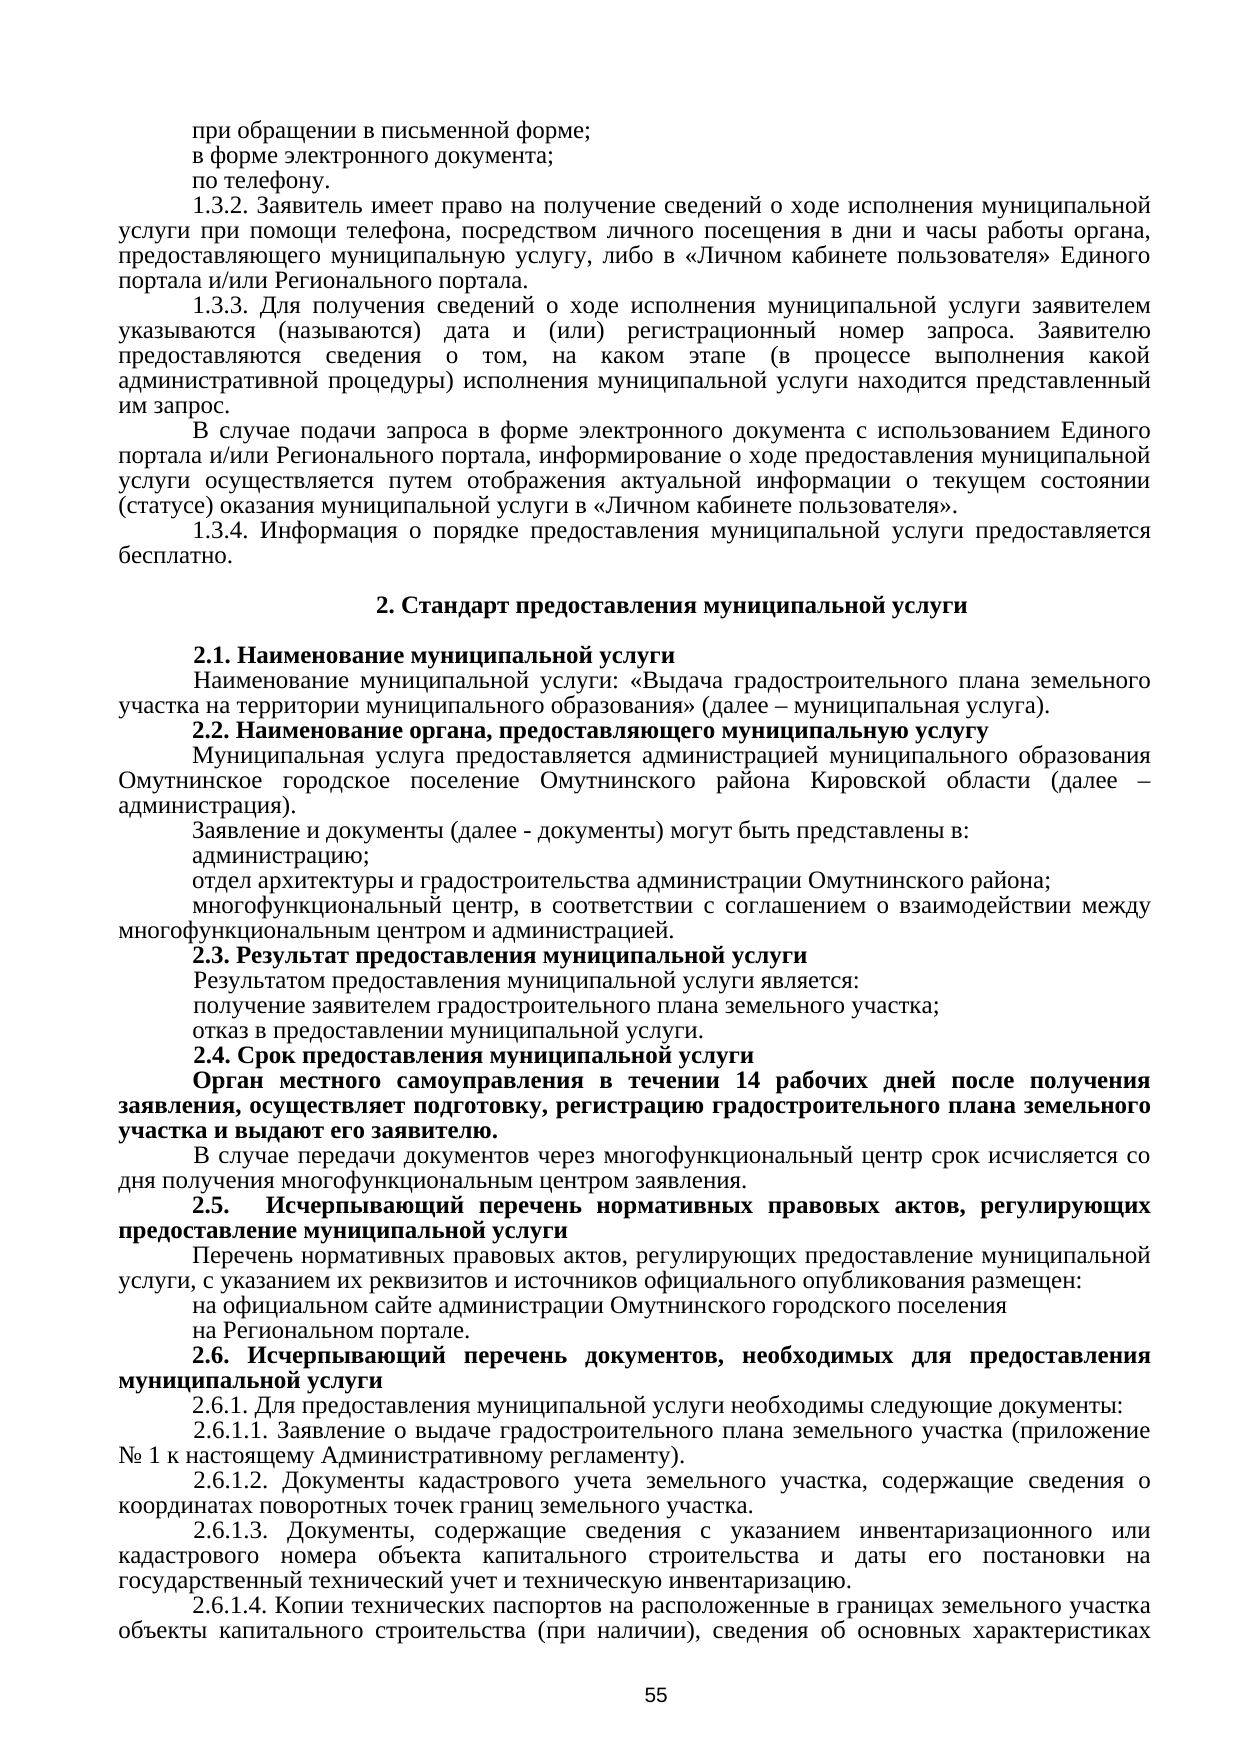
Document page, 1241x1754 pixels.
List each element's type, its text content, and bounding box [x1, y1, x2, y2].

text Заявление и документы (далее - документы) могут быть представлены в: [118, 818, 1152, 843]
text Результатом предоставления муниципальной услуги является: [118, 968, 1152, 993]
text по телефону. [118, 168, 1152, 193]
text Наименование муниципальной услуги: «Выдача градостроительного плана земельного участка на территории муниципального образования» (далее – муниципальная услуга). [118, 668, 1152, 718]
text на официальном сайте администрации Омутнинского городского поселения [118, 1293, 1152, 1318]
text 2.6.1.1. Заявление о выдаче градостроительного плана земельного участка (приложение № 1 к настоящему Административному регламенту). [118, 1418, 1152, 1468]
text администрацию; [118, 843, 1152, 868]
text 2.6.1. Для предоставления муниципальной услуги необходимы следующие документы: [118, 1393, 1152, 1418]
text 2.6. Исчерпывающий перечень документов, необходимых для предоставления муниципальной услуги [118, 1343, 1152, 1393]
text на Региональном портале. [118, 1318, 1152, 1343]
text получение заявителем градостроительного плана земельного участка; [118, 993, 1152, 1018]
text 1.3.3. Для получения сведений о ходе исполнения муниципальной услуги заявителем указываются (называются) дата и (или) регистрационный номер запроса. Заявителю предоставляются сведения о том, на каком этапе (в процессе выполнения какой административной процедуры) исполнения муниципальной услуги находится представленный им запрос. [118, 293, 1152, 418]
text отдел архитектуры и градостроительства администрации Омутнинского района; [118, 868, 1152, 893]
text В случае передачи документов через многофункциональный центр срок исчисляется со дня получения многофункциональным центром заявления. [118, 1143, 1152, 1193]
text 2.3. Результат предоставления муниципальной услуги [118, 943, 1152, 968]
text отказ в предоставлении муниципальной услуги. [118, 1018, 1152, 1043]
text в форме электронного документа; [118, 143, 1152, 168]
text 2.5. Исчерпывающий перечень нормативных правовых актов, регулирующих предоставление муниципальной услуги [118, 1193, 1152, 1243]
text 2. Стандарт предоставления муниципальной услуги [118, 593, 1152, 618]
text 1.3.4. Информация о порядке предоставления муниципальной услуги предоставляется бесплатно. [118, 518, 1152, 568]
text при обращении в письменной форме; [118, 118, 1152, 143]
text Муниципальная услуга предоставляется администрацией муниципального образования Омутнинское городское поселение Омутнинского района Кировской области (далее – администрация). [118, 743, 1152, 818]
text В случае подачи запроса в форме электронного документа с использованием Единого портала и/или Регионального портала, информирование о ходе предоставления муниципальной услуги осуществляется путем отображения актуальной информации о текущем состоянии (статусе) оказания муниципальной услуги в «Личном кабинете пользователя». [118, 418, 1152, 518]
text 1.3.2. Заявитель имеет право на получение сведений о ходе исполнения муниципальной услуги при помощи телефона, посредством личного посещения в дни и часы работы органа, предоставляющего муниципальную услугу, либо в «Личном кабинете пользователя» Единого портала и/или Регионального портала. [118, 193, 1152, 293]
text 2.2. Наименование органа, предоставляющего муниципальную услугу [118, 718, 1152, 743]
text Перечень нормативных правовых актов, регулирующих предоставление муниципальной услуги, с указанием их реквизитов и источников официального опубликования размещен: [118, 1243, 1152, 1293]
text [118, 1593, 1152, 1643]
text многофункциональный центр, в соответствии с соглашением о взаимодействии между многофункциональным центром и администрацией. [118, 893, 1152, 943]
text 2.6.1.3. Документы, содержащие сведения с указанием инвентаризационного или кадастрового номера объекта капитального строительства и даты его постановки на государственный технический учет и техническую инвентаризацию. [118, 1518, 1152, 1593]
text 2.4. Срок предоставления муниципальной услуги [118, 1043, 1152, 1068]
text Орган местного самоуправления в течении 14 рабочих дней после получения заявления, осуществляет подготовку, регистрацию градостроительного плана земельного участка и выдают его заявителю. [118, 1068, 1152, 1143]
text 2.1. Наименование муниципальной услуги [118, 643, 1152, 668]
text 2.6.1.2. Документы кадастрового учета земельного участка, содержащие сведения о координатах поворотных точек границ земельного участка. [118, 1468, 1152, 1518]
